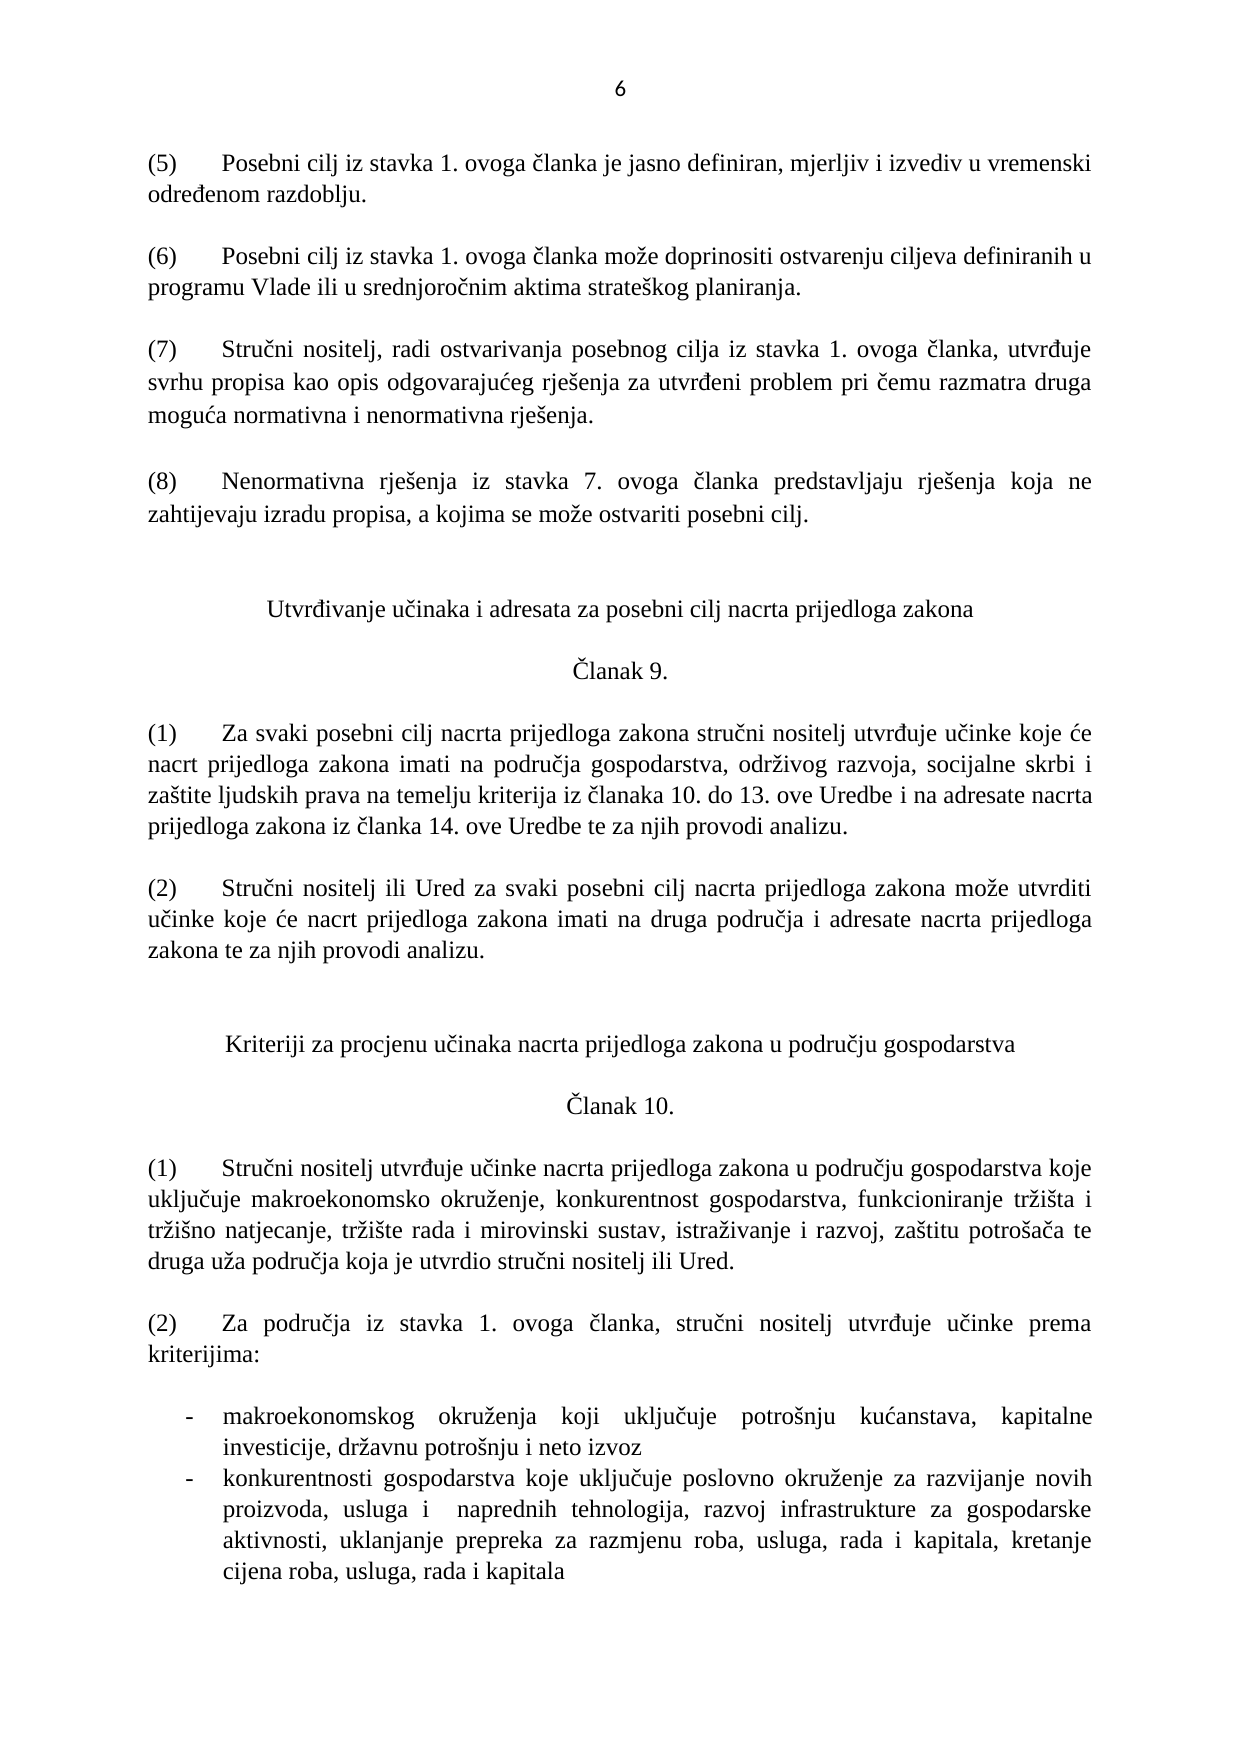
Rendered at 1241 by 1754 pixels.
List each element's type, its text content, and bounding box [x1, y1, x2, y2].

text (6) Posebni cilj iz stavka 1. ovoga članka može doprinositi ostvarenju ciljeva definiranih u programu Vlade ili u srednjoročnim aktima strateškog planiranja. [148, 241, 1093, 301]
text Članak 9. [148, 656, 1093, 685]
list (1) Stručni nositelj utvrđuje učinke nacrta prijedloga zakona u području gospodarstva koje uključuje makroekonomsko okruženje, konkurentnost gospodarstva, funkcioniranje tržišta i tržišno natjecanje, tržište rada i mirovinski sustav, istraživanje i razvoj, zaštitu potrošača te druga uža područja koja je utvrdio stručni nositelj ili Ured. [148, 1153, 1093, 1275]
list (2) Stručni nositelj ili Ured za svaki posebni cilj nacrta prijedloga zakona može utvrditi učinke koje će nacrt prijedloga zakona imati na druga područja i adresate nacrta prijedloga zakona te za njih provodi analizu. [148, 873, 1093, 964]
text (8) Nenormativna rješenja iz stavka 7. ovoga članka predstavljaju rješenja koja ne zahtijevaju izradu propisa, a kojima se može ostvariti posebni cilj. [148, 466, 1093, 528]
text (7) Stručni nositelj, radi ostvarivanja posebnog cilja iz stavka 1. ovoga članka, utvrđuje svrhu propisa kao opis odgovarajućeg rješenja za utvrđeni problem pri čemu razmatra druga moguća normativna i nenormativna rješenja. [148, 334, 1093, 429]
list (1) Za svaki posebni cilj nacrta prijedloga zakona stručni nositelj utvrđuje učinke koje će nacrt prijedloga zakona imati na područja gospodarstva, održivog razvoja, socijalne skrbi i zaštite ljudskih prava na temelju kriterija iz članaka 10. do 13. ove Uredbe i na adresate nacrta prijedloga zakona iz članka 14. ove Uredbe te za njih provodi analizu. [148, 718, 1093, 840]
text Utvrđivanje učinaka i adresata za posebni cilj nacrta prijedloga zakona [148, 594, 1093, 623]
list Članak 10. [148, 1091, 1093, 1119]
list konkurentnosti gospodarstva koje uključuje poslovno okruženje za razvijanje novih proizvoda, usluga i naprednih tehnologija, razvoj infrastrukture za gospodarske aktivnosti, uklanjanje prepreka za razmjenu roba, usluga, rada i kapitala, kretanje cijena roba, usluga, rada i kapitala [185, 1463, 1093, 1585]
list (2) Za područja iz stavka 1. ovoga članka, stručni nositelj utvrđuje učinke prema kriterijima: [148, 1308, 1093, 1368]
list Kriteriji za procjenu učinaka nacrta prijedloga zakona u području gospodarstva [148, 1029, 1093, 1057]
list makroekonomskog okruženja koji uključuje potrošnju kućanstava, kapitalne investicije, državnu potrošnju i neto izvoz [185, 1401, 1093, 1461]
list Posebni cilj iz stavka 1. ovoga članka je jasno definiran, mjerljiv i izvediv u vremenski određenom razdoblju. [148, 148, 1093, 207]
